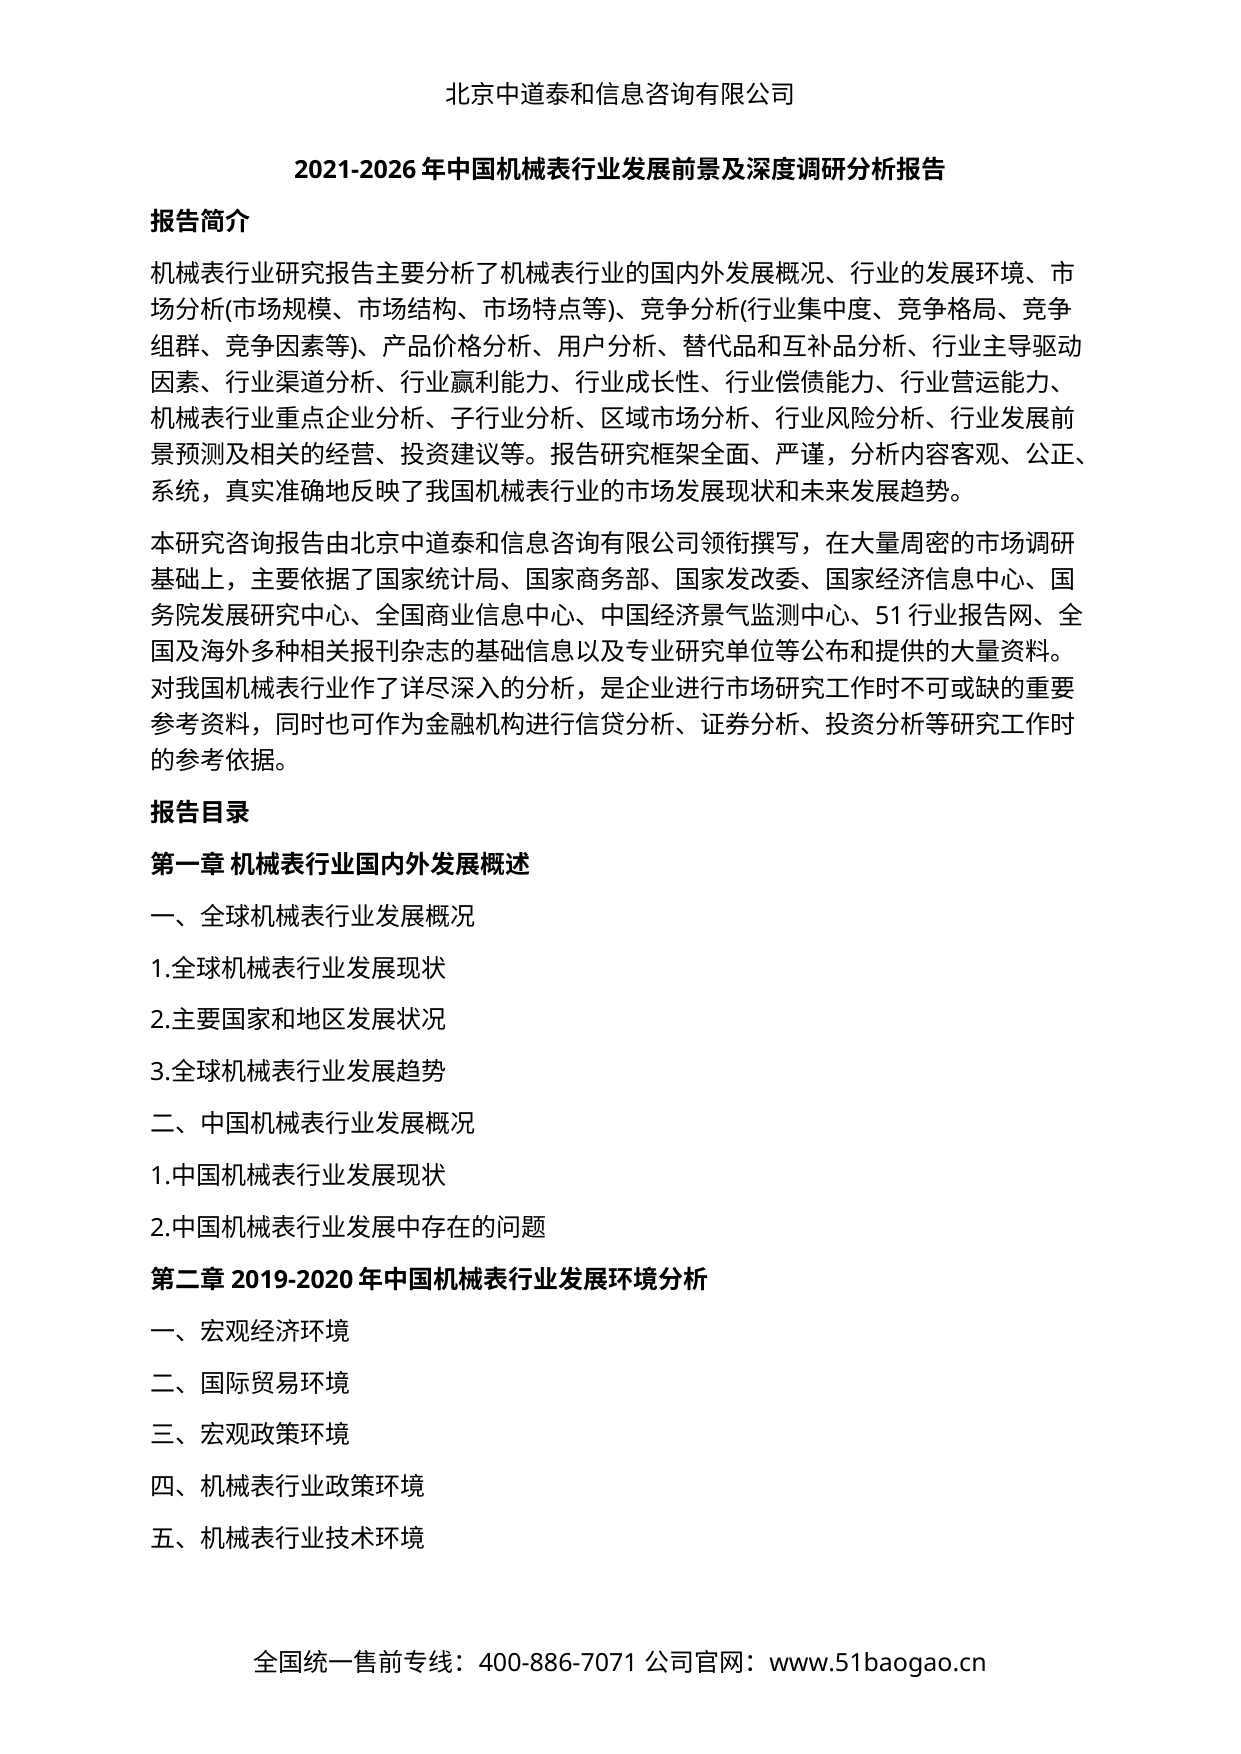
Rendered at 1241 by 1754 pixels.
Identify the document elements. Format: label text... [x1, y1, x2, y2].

text 机械表行业研究报告主要分析了机械表行业的国内外发展概况、行业的发展环境、市场分析(市场规模、市场结构、市场特点等)、竞争分析(行业集中度、竞争格局、竞争组群、竞争因素等)、产品价格分析、用户分析、替代品和互补品分析、行业主导驱动因素、行业渠道分析、行业赢利能力、行业成长性、行业偿债能力、行业营运能力、机械表行业重点企业分析、子行业分析、区域市场分析、行业风险分析、行业发展前景预测及相关的经营、投资建议等。报告研究框架全面、严谨，分析内容客观、公正、系统，真实准确地反映了我国机械表行业的市场发展现状和未来发展趋势。 [150, 254, 1090, 507]
text 第一章 机械表行业国内外发展概述 [150, 844, 1090, 881]
text 四、机械表行业政策环境 [150, 1467, 1090, 1503]
text 1.中国机械表行业发展现状 [150, 1156, 1090, 1192]
text 第二章 2019-2020年中国机械表行业发展环境分析 [150, 1259, 1090, 1296]
text 报告简介 [150, 202, 1090, 238]
text 一、宏观经济环境 [150, 1311, 1090, 1347]
text 本研究咨询报告由北京中道泰和信息咨询有限公司领衔撰写，在大量周密的市场调研基础上，主要依据了国家统计局、国家商务部、国家发改委、国家经济信息中心、国务院发展研究中心、全国商业信息中心、中国经济景气监测中心、51行业报告网、全国及海外多种相关报刊杂志的基础信息以及专业研究单位等公布和提供的大量资料。对我国机械表行业作了详尽深入的分析，是企业进行市场研究工作时不可或缺的重要参考资料，同时也可作为金融机构进行信贷分析、证券分析、投资分析等研究工作时的参考依据。 [150, 523, 1090, 777]
text 3.全球机械表行业发展趋势 [150, 1052, 1090, 1088]
text 五、机械表行业技术环境 [150, 1519, 1090, 1555]
text 二、国际贸易环境 [150, 1363, 1090, 1399]
text 2.主要国家和地区发展状况 [150, 1000, 1090, 1036]
text 1.全球机械表行业发展现状 [150, 948, 1090, 984]
text 2.中国机械表行业发展中存在的问题 [150, 1207, 1090, 1244]
text 报告目录 [150, 792, 1090, 829]
text 二、中国机械表行业发展概况 [150, 1104, 1090, 1140]
text 一、全球机械表行业发展概况 [150, 896, 1090, 932]
text 三、宏观政策环境 [150, 1415, 1090, 1451]
text 2021-2026年中国机械表行业发展前景及深度调研分析报告 [150, 150, 1090, 186]
